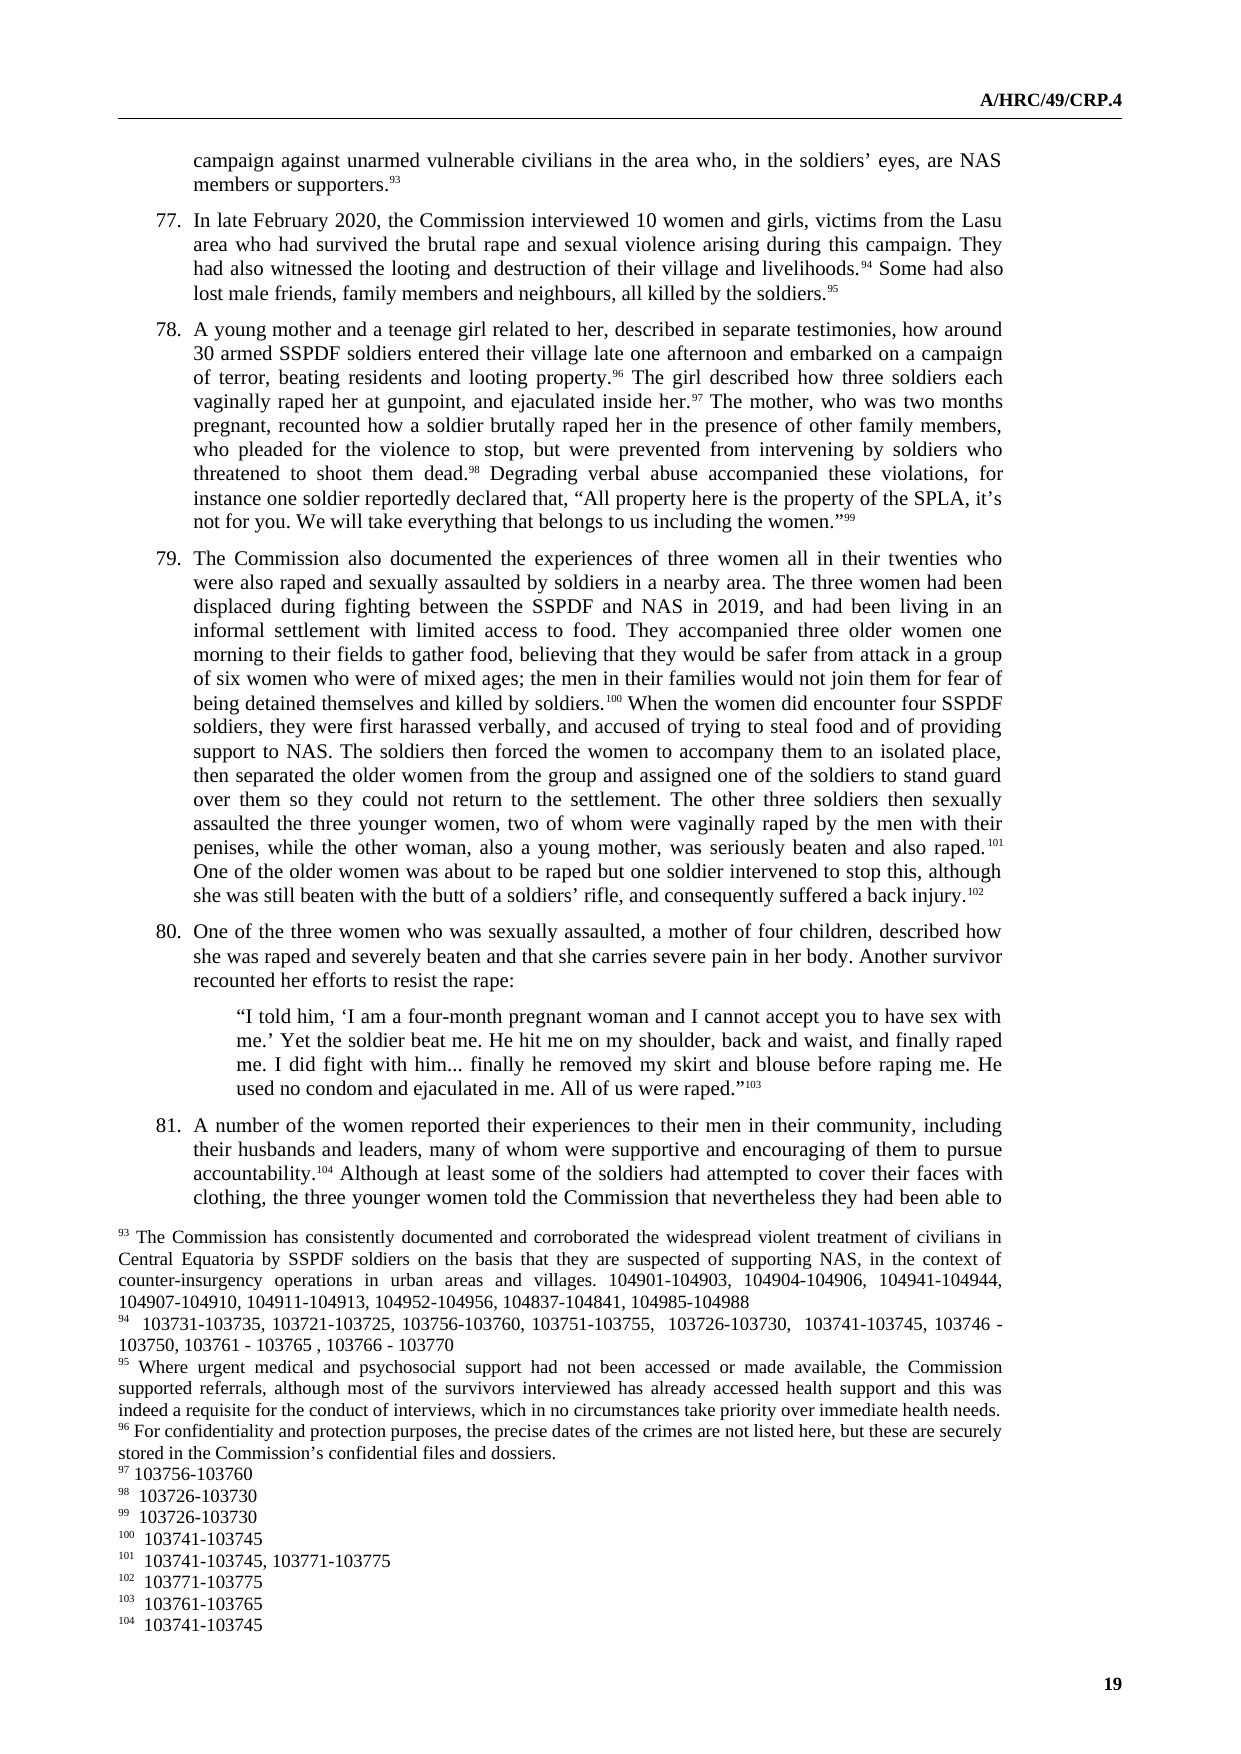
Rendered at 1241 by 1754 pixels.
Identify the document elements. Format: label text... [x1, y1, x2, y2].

list “I told him, ‘I am a four-month pregnant woman and I cannot accept you to have sex with me.’ Yet the soldier beat me. He hit me on my shoulder, back and waist, and finally raped me. I did fight with him... finally he removed my skirt and blouse before raping me. He used no condom and ejaculated in me. All of us were raped.” [236, 1004, 1003, 1100]
text A young mother and a teenage girl related to her, described in separate testimonies, how around 30 armed SSPDF soldiers entered their village late one afternoon and embarked on a campaign of terror, beating residents and looting property. The girl described how three soldiers each vaginally raped her at gunpoint, and ejaculated inside her. The mother, who was two months pregnant, recounted how a soldier brutally raped her in the presence of other family members, who pleaded for the violence to stop, but were prevented from intervening by soldiers who threatened to shoot them dead. Degrading verbal abuse accompanied these violations, for instance one soldier reportedly declared that, “All property here is the property of the SPLA, it’s not for you. We will take everything that belongs to us including the women.” [156, 317, 1003, 533]
text A number of the women reported their experiences to their men in their community, including their husbands and leaders, many of whom were supportive and encouraging of them to pursue accountability. Although at least some of the soldiers had attempted to cover their faces with clothing, the three younger women told the Commission that nevertheless they had been able to identify the men. The women were able to do this and when the Chief of their settlement reported the crimes to the local military commander, they were able to identify four of the perpetrators. The survivors, who laid complaints, have been threatened for reporting the incidents and, are extremely fearful for not only their own safety but also for that of their family members, particularly husbands and children, as they risk retaliation by the perpetrators (for further discussion of barriers to reporting, see below). [156, 1113, 1003, 1209]
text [156, 148, 1003, 196]
text The Commission also documented the experiences of three women all in their twenties who were also raped and sexually assaulted by soldiers in a nearby area. The three women had been displaced during fighting between the SSPDF and NAS in 2019, and had been living in an informal settlement with limited access to food. They accompanied three older women one morning to their fields to gather food, believing that they would be safer from attack in a group of six women who were of mixed ages; the men in their families would not join them for fear of being detained themselves and killed by soldiers. When the women did encounter four SSPDF soldiers, they were first harassed verbally, and accused of trying to steal food and of providing support to NAS. The soldiers then forced the women to accompany them to an isolated place, then separated the older women from the group and assigned one of the soldiers to stand guard over them so they could not return to the settlement. The other three soldiers then sexually assaulted the three younger women, two of whom were vaginally raped by the men with their penises, while the other woman, also a young mother, was seriously beaten and also raped. One of the older women was about to be raped but one soldier intervened to stop this, although she was still beaten with the butt of a soldiers’ rifle, and consequently suffered a back injury. [156, 546, 1003, 907]
text In late February 2020, the Commission interviewed 10 women and girls, victims from the Lasu area who had survived the brutal rape and sexual violence arising during this campaign. They had also witnessed the looting and destruction of their village and livelihoods. Some had also lost male friends, family members and neighbours, all killed by the soldiers. [156, 208, 1003, 304]
text One of the three women who was sexually assaulted, a mother of four children, described how she was raped and severely beaten and that she carries severe pain in her body. Another survivor recounted her efforts to resist the rape: [156, 919, 1003, 992]
